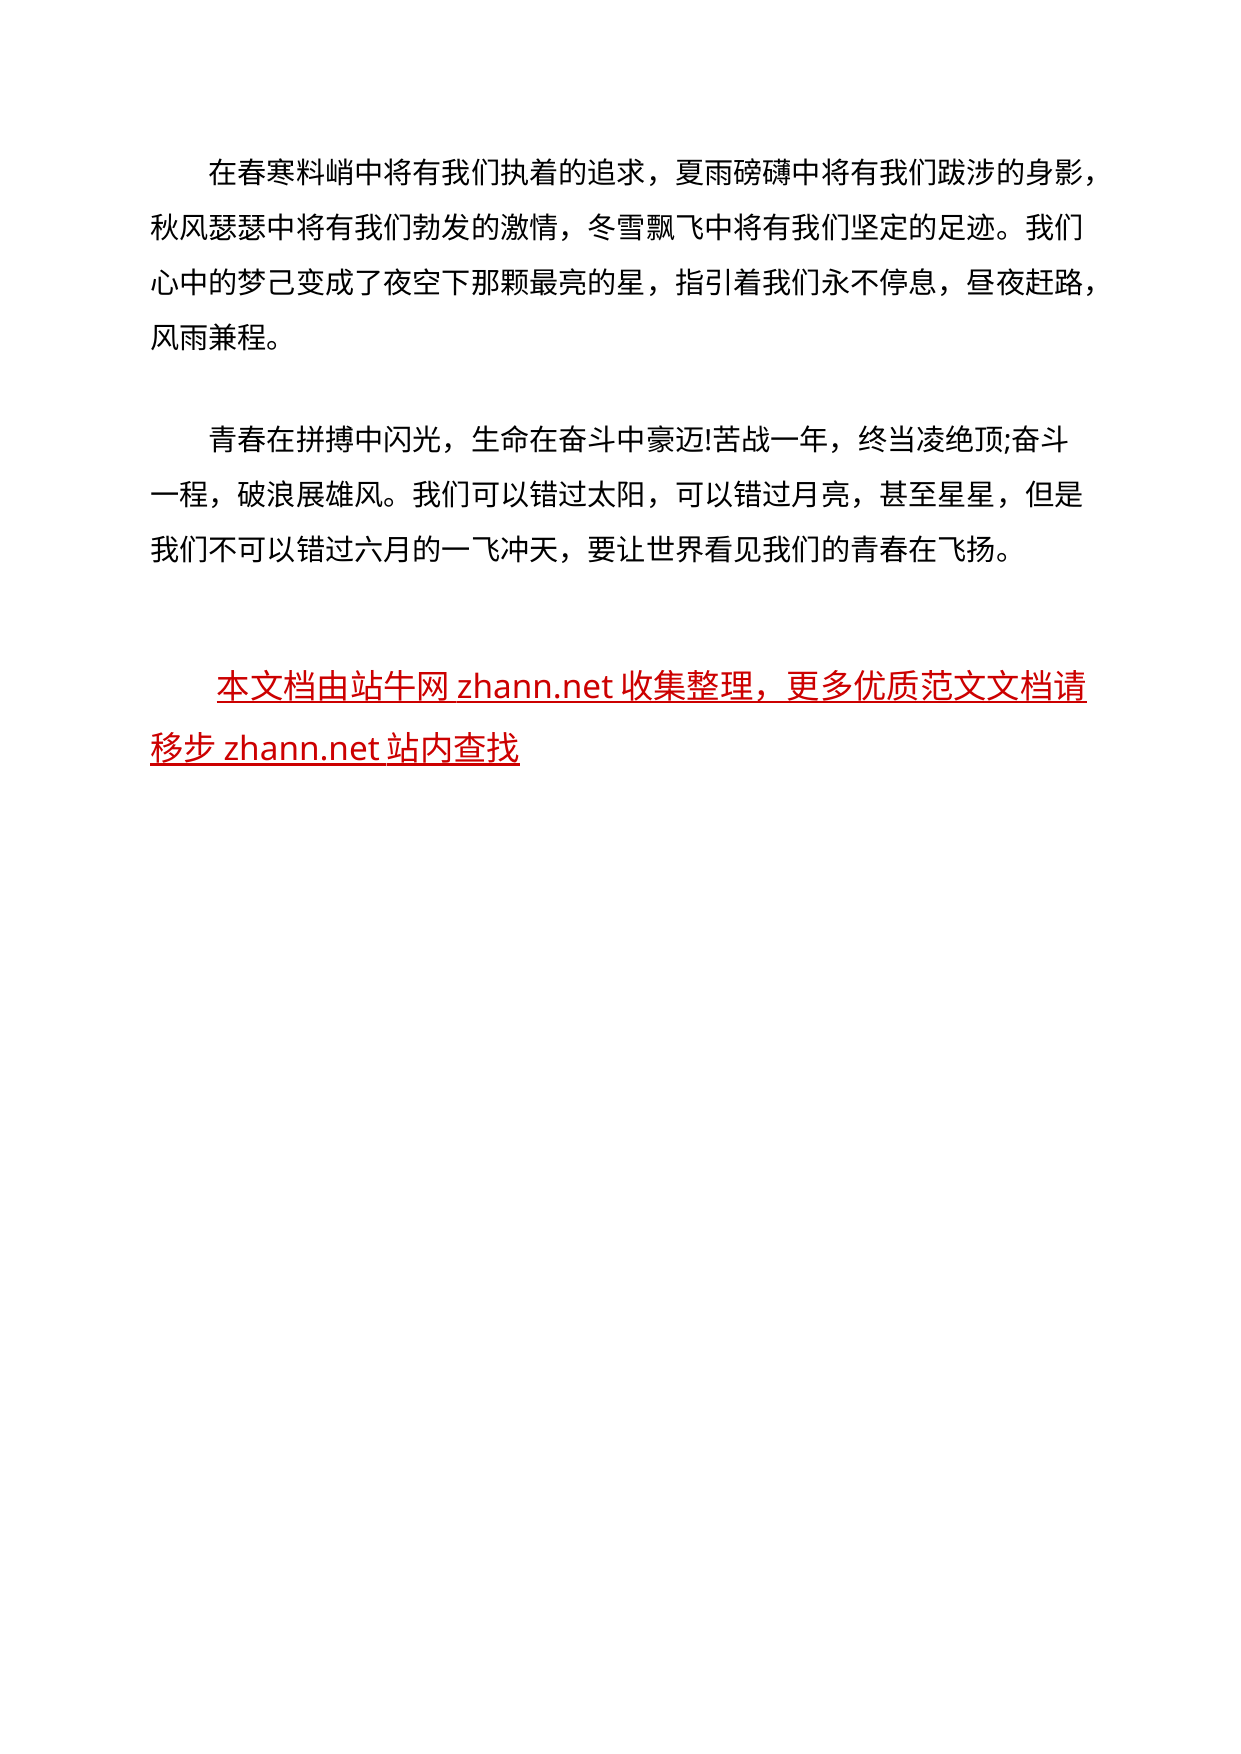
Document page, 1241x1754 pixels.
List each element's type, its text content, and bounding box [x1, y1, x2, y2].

text 在春寒料峭中将有我们执着的追求，夏雨磅礴中将有我们跋涉的身影，秋风瑟瑟中将有我们勃发的激情，冬雪飘飞中将有我们坚定的足迹。我们心中的梦己变成了夜空下那颗最亮的星，指引着我们永不停息，昼夜赶路，风雨兼程。 [150, 150, 1090, 357]
text 青春在拼搏中闪光，生命在奋斗中豪迈!苦战一年，终当凌绝顶;奋斗一程，破浪展雄风。我们可以错过太阳，可以错过月亮，甚至星星，但是我们不可以错过六月的一飞冲天，要让世界看见我们的青春在飞扬。 [150, 416, 1090, 569]
text 本文档由站牛网zhann.net收集整理，更多优质范文文档请移步zhann.net站内查找 [150, 659, 1090, 771]
